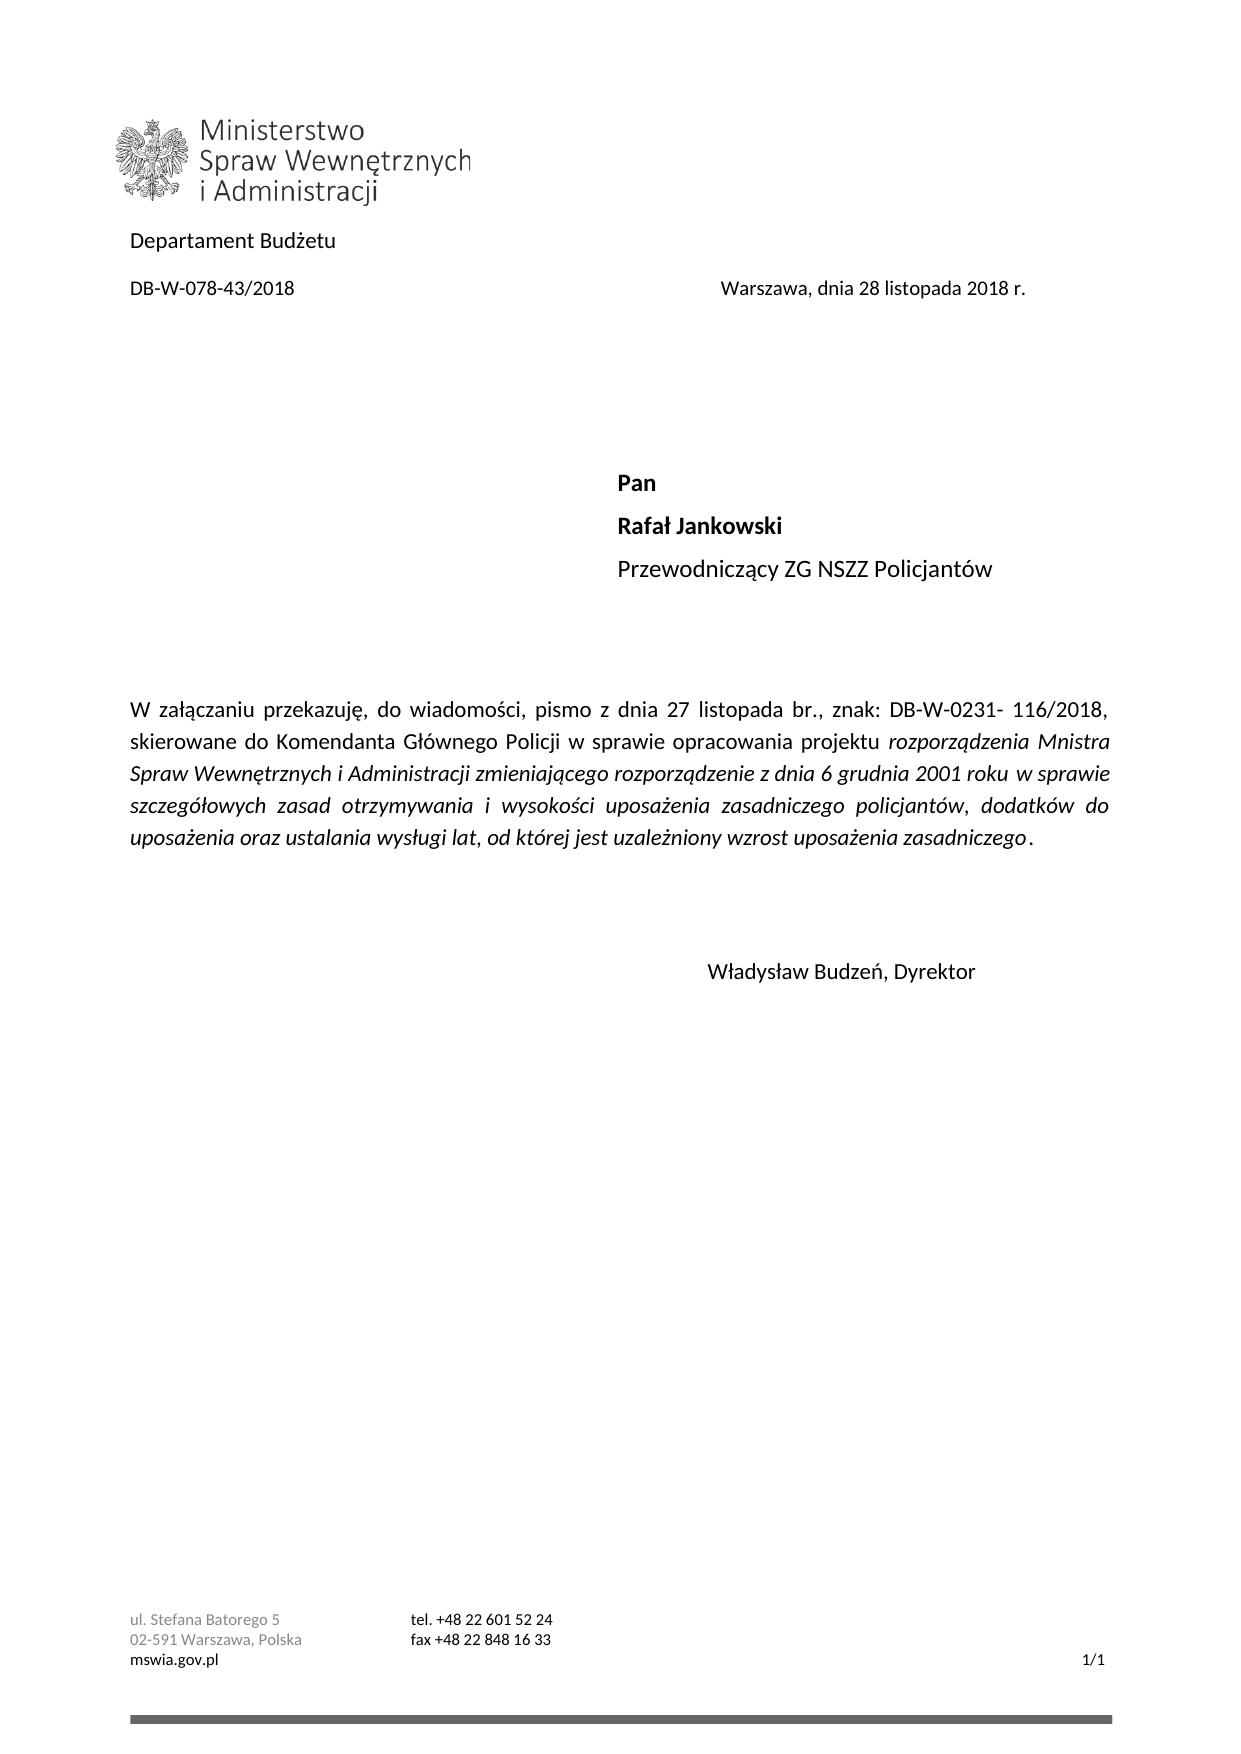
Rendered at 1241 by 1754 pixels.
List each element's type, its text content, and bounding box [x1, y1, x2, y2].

text DB-W-078-43/2018 Warszawa, dnia 28 listopada 2018 r. [130, 275, 1110, 301]
text Rafał Jankowski [130, 510, 1110, 541]
text Przewodniczący ZG NSZZ Policjantów [130, 553, 1110, 584]
picture [115, 119, 471, 206]
text Władysław Budzeń, Dyrektor [499, 957, 1110, 986]
text Departament Budżetu [115, 226, 1110, 254]
list W załączaniu przekazuję, do wiadomości, pismo z dnia 27 listopada br., znak: DB-W-0231- 116/2018, skierowane do Komendanta Głównego Policji w sprawie opracowania projektu rozporządzenia Mnistra Spraw Wewnętrznych i Administracji zmieniającego rozporządzenie z dnia 6 grudnia 2001 roku w sprawie szczegółowych zasad otrzymywania i wysokości uposażenia zasadniczego policjantów, dodatków do uposażenia oraz ustalania wysługi lat, od której jest uzależniony wzrost uposażenia zasadniczego. [130, 695, 1110, 851]
picture [0, 1715, 1241, 1754]
text Pan [130, 467, 1110, 498]
